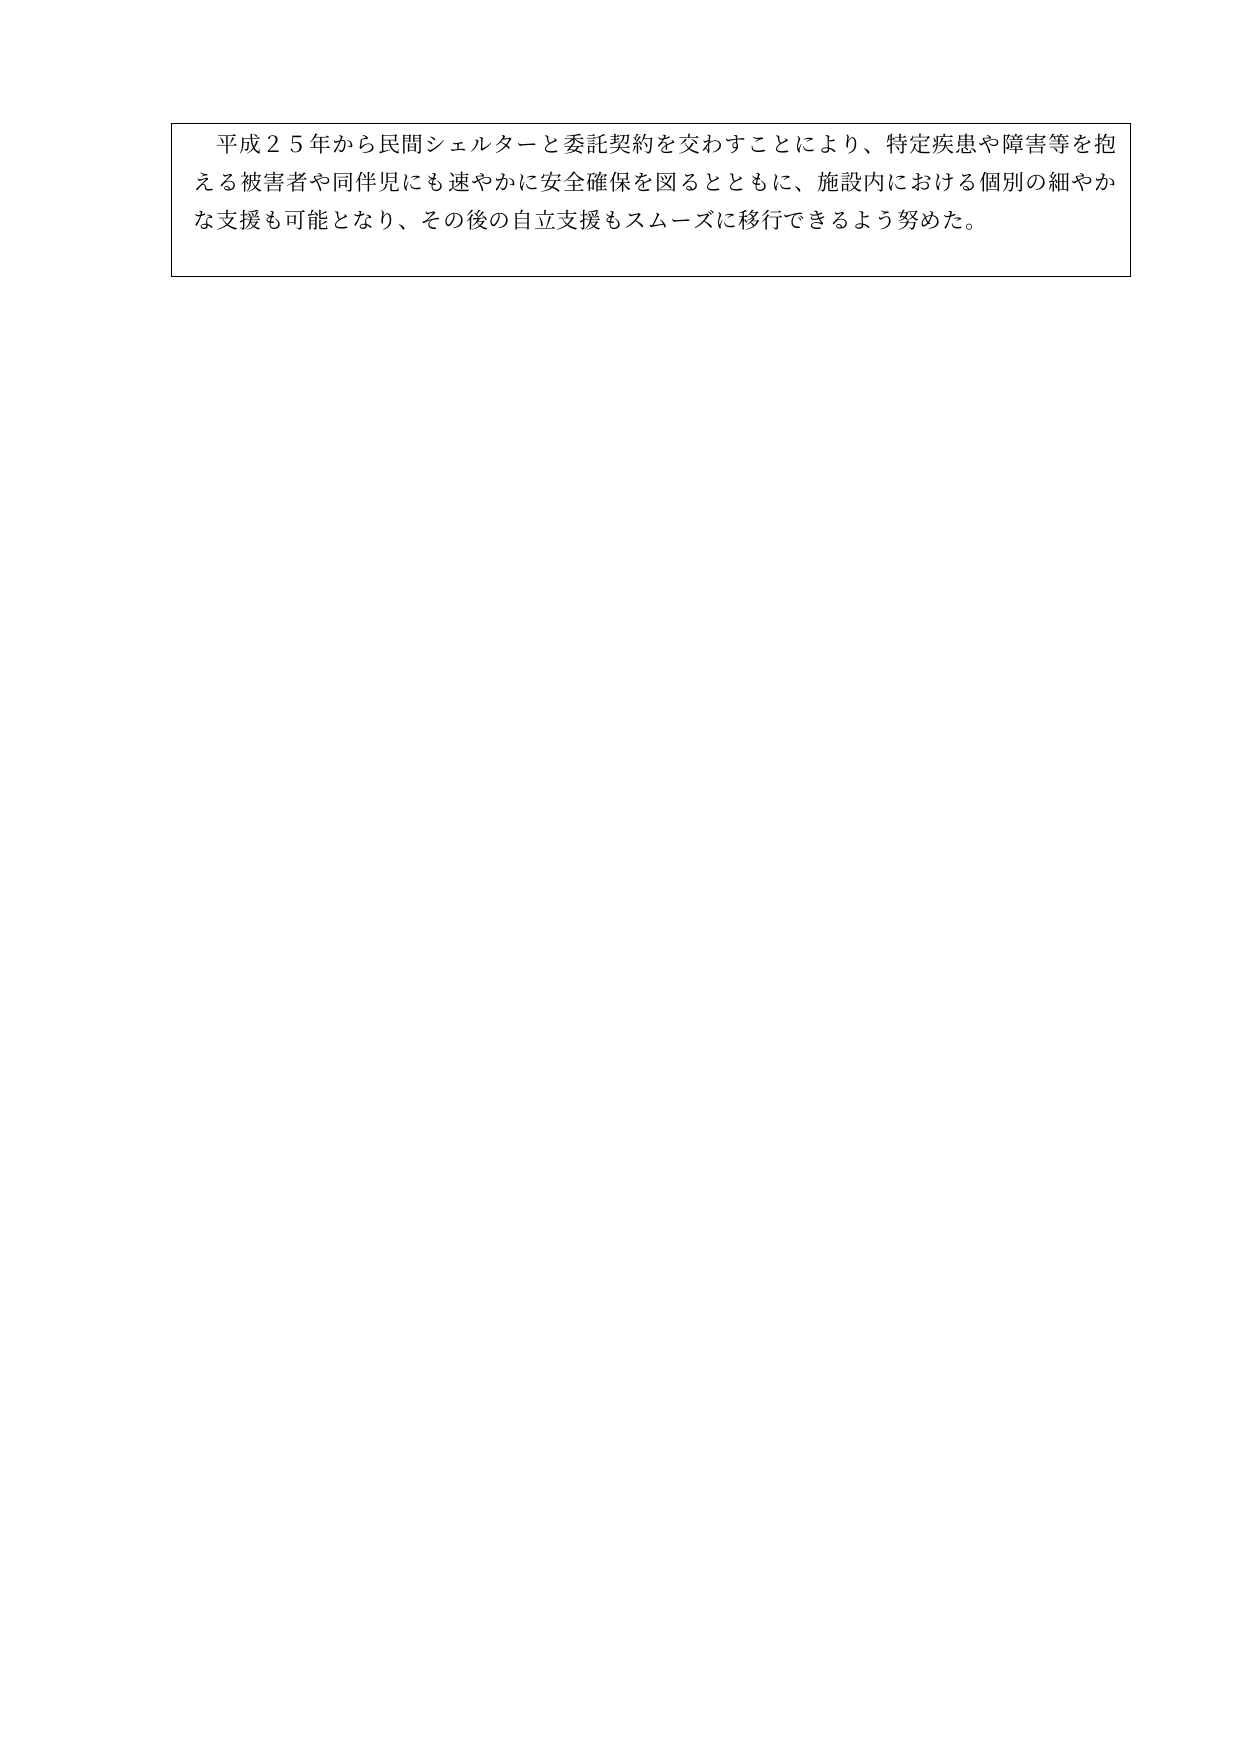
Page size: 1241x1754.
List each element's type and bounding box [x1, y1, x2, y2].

table_cell [172, 124, 1130, 276]
